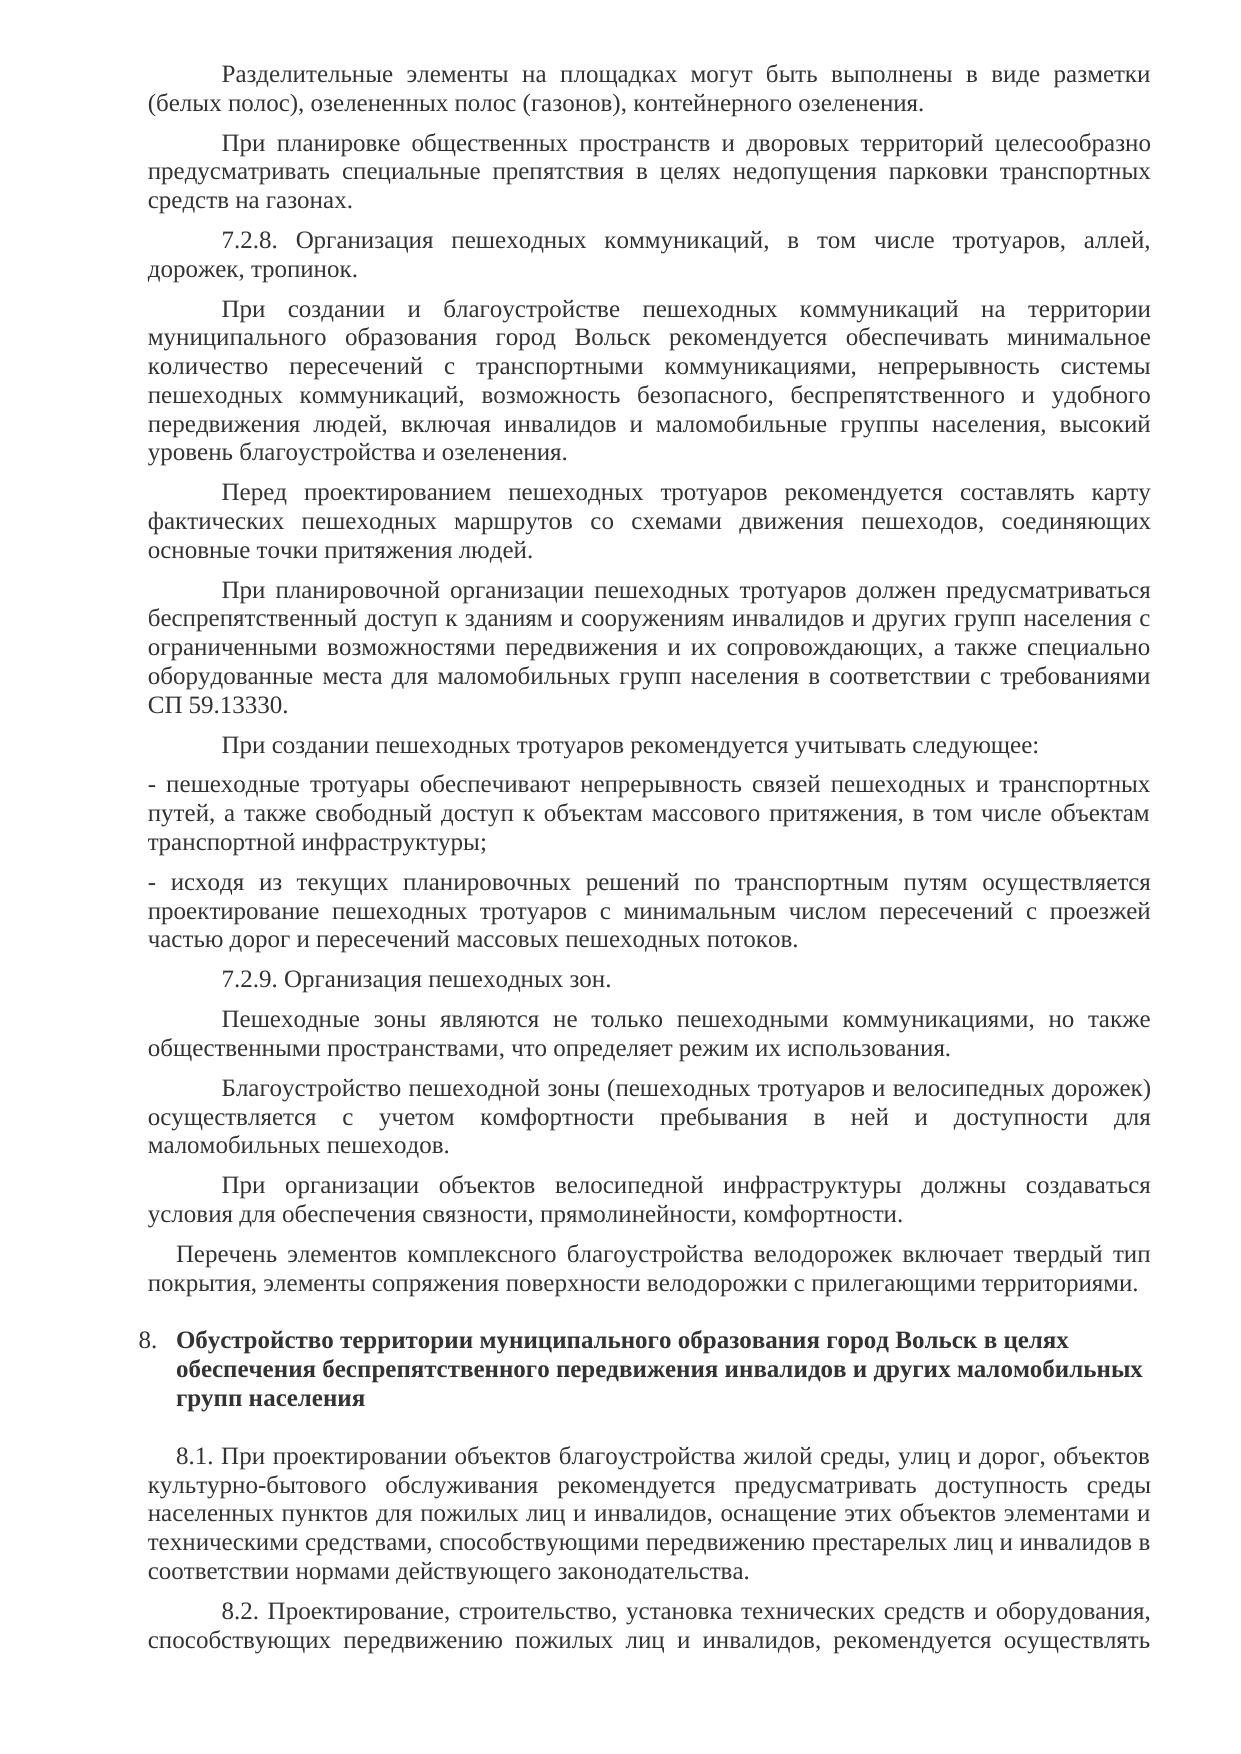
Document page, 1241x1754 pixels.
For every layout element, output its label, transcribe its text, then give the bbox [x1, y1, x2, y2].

text Разделительные элементы на площадках могут быть выполнены в виде разметки (белых полос), озелененных полос (газонов), контейнерного озеленения. [148, 59, 1152, 117]
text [148, 1596, 1152, 1653]
text 8.1. При проектировании объектов благоустройства жилой среды, улиц и дорог, объектов культурно-бытового обслуживания рекомендуется предусматривать доступность среды населенных пунктов для пожилых лиц и инвалидов, оснащение этих объектов элементами и техническими средствами, способствующими передвижению престарелых лиц и инвалидов в соответствии нормами действующего законодательства. [148, 1441, 1152, 1585]
text При организации объектов велосипедной инфраструктуры должны создаваться условия для обеспечения связности, прямолинейности, комфортности. [148, 1170, 1152, 1228]
text - пешеходные тротуары обеспечивают непрерывность связей пешеходных и транспортных путей, а также свободный доступ к объектам массового притяжения, в том числе объектам транспортной инфраструктуры; [148, 769, 1152, 856]
text Благоустройство пешеходной зоны (пешеходных тротуаров и велосипедных дорожек) осуществляется с учетом комфортности пребывания в ней и доступности для маломобильных пешеходов. [148, 1073, 1152, 1159]
text Перечень элементов комплексного благоустройства велодорожек включает твердый тип покрытия, элементы сопряжения поверхности велодорожки с прилегающими территориями. [148, 1239, 1152, 1296]
text Перед проектированием пешеходных тротуаров рекомендуется составлять карту фактических пешеходных маршрутов со схемами движения пешеходов, соединяющих основные точки притяжения людей. [148, 477, 1152, 564]
text При создании пешеходных тротуаров рекомендуется учитывать следующее: [148, 730, 1152, 758]
list Обустройство территории муниципального образования город Вольск в целях обеспечения беспрепятственного передвижения инвалидов и других маломобильных групп населения [138, 1326, 1152, 1412]
text При планировочной организации пешеходных тротуаров должен предусматриваться беспрепятственный доступ к зданиям и сооружениям инвалидов и других групп населения с ограниченными возможностями передвижения и их сопровождающих, а также специально оборудованные места для маломобильных групп населения в соответствии с требованиями СП 59.13330. [148, 575, 1152, 718]
text Пешеходные зоны являются не только пешеходными коммуникациями, но также общественными пространствами, что определяет режим их использования. [148, 1004, 1152, 1062]
text - исходя из текущих планировочных решений по транспортным путям осуществляется проектирование пешеходных тротуаров с минимальным числом пересечений с проезжей частью дорог и пересечений массовых пешеходных потоков. [148, 867, 1152, 953]
text При планировке общественных пространств и дворовых территорий целесообразно предусматривать специальные препятствия в целях недопущения парковки транспортных средств на газонах. [148, 128, 1152, 214]
text 7.2.8. Организация пешеходных коммуникаций, в том числе тротуаров, аллей, дорожек, тропинок. [148, 225, 1152, 283]
text 7.2.9. Организация пешеходных зон. [148, 964, 1152, 993]
text При создании и благоустройстве пешеходных коммуникаций на территории муниципального образования город Вольск рекомендуется обеспечивать минимальное количество пересечений с транспортными коммуникациями, непрерывность системы пешеходных коммуникаций, возможность безопасного, беспрепятственного и удобного передвижения людей, включая инвалидов и маломобильные группы населения, высокий уровень благоустройства и озеленения. [148, 294, 1152, 466]
